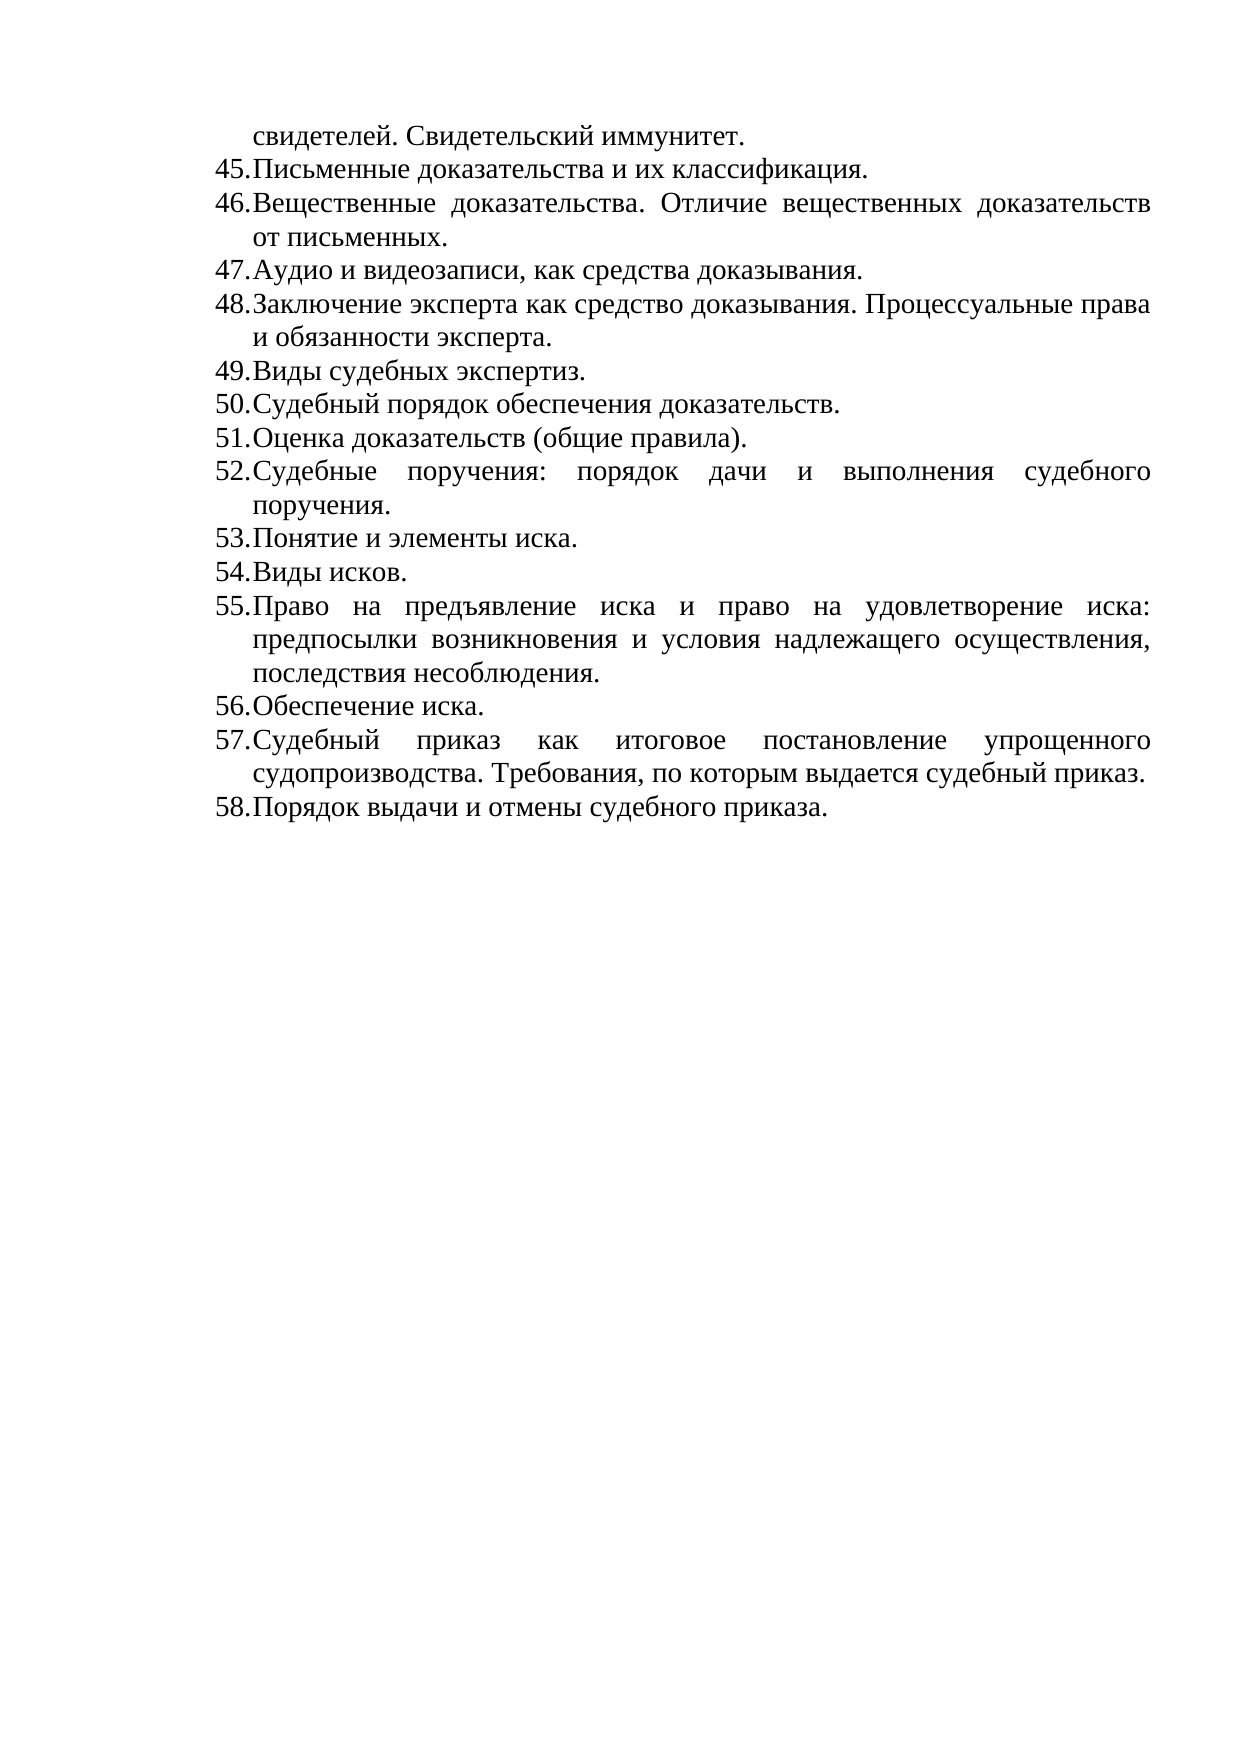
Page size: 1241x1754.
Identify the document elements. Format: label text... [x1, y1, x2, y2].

list Судебный приказ как итоговое постановление упрощенного судопроизводства. Требования, по которым выдается судебный приказ. [215, 722, 1152, 789]
list Судебные поручения: порядок дачи и выполнения судебного поручения. [215, 453, 1152, 521]
list Аудио и видеозаписи, как средства доказывания. [215, 252, 1152, 286]
list Оценка доказательств (общие правила). [215, 420, 1152, 453]
list Письменные доказательства и их классификация. [215, 152, 1152, 185]
list Заключение эксперта как средство доказывания. Процессуальные права и обязанности эксперта. [215, 286, 1152, 353]
list Виды исков. [215, 554, 1152, 588]
list Право на предъявление иска и право на удовлетворение иска: предпосылки возникновения и условия надлежащего осуществления, последствия несоблюдения. [215, 588, 1152, 688]
list Судебный порядок обеспечения доказательств. [215, 386, 1152, 420]
list Понятие и элементы иска. [215, 521, 1152, 554]
list Вещественные доказательства. Отличие вещественных доказательств от письменных. [215, 185, 1152, 252]
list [215, 118, 1152, 152]
list Обеспечение иска. [215, 688, 1152, 722]
list Порядок выдачи и отмены судебного приказа. [215, 789, 1152, 822]
list Виды судебных экспертиз. [215, 353, 1152, 386]
